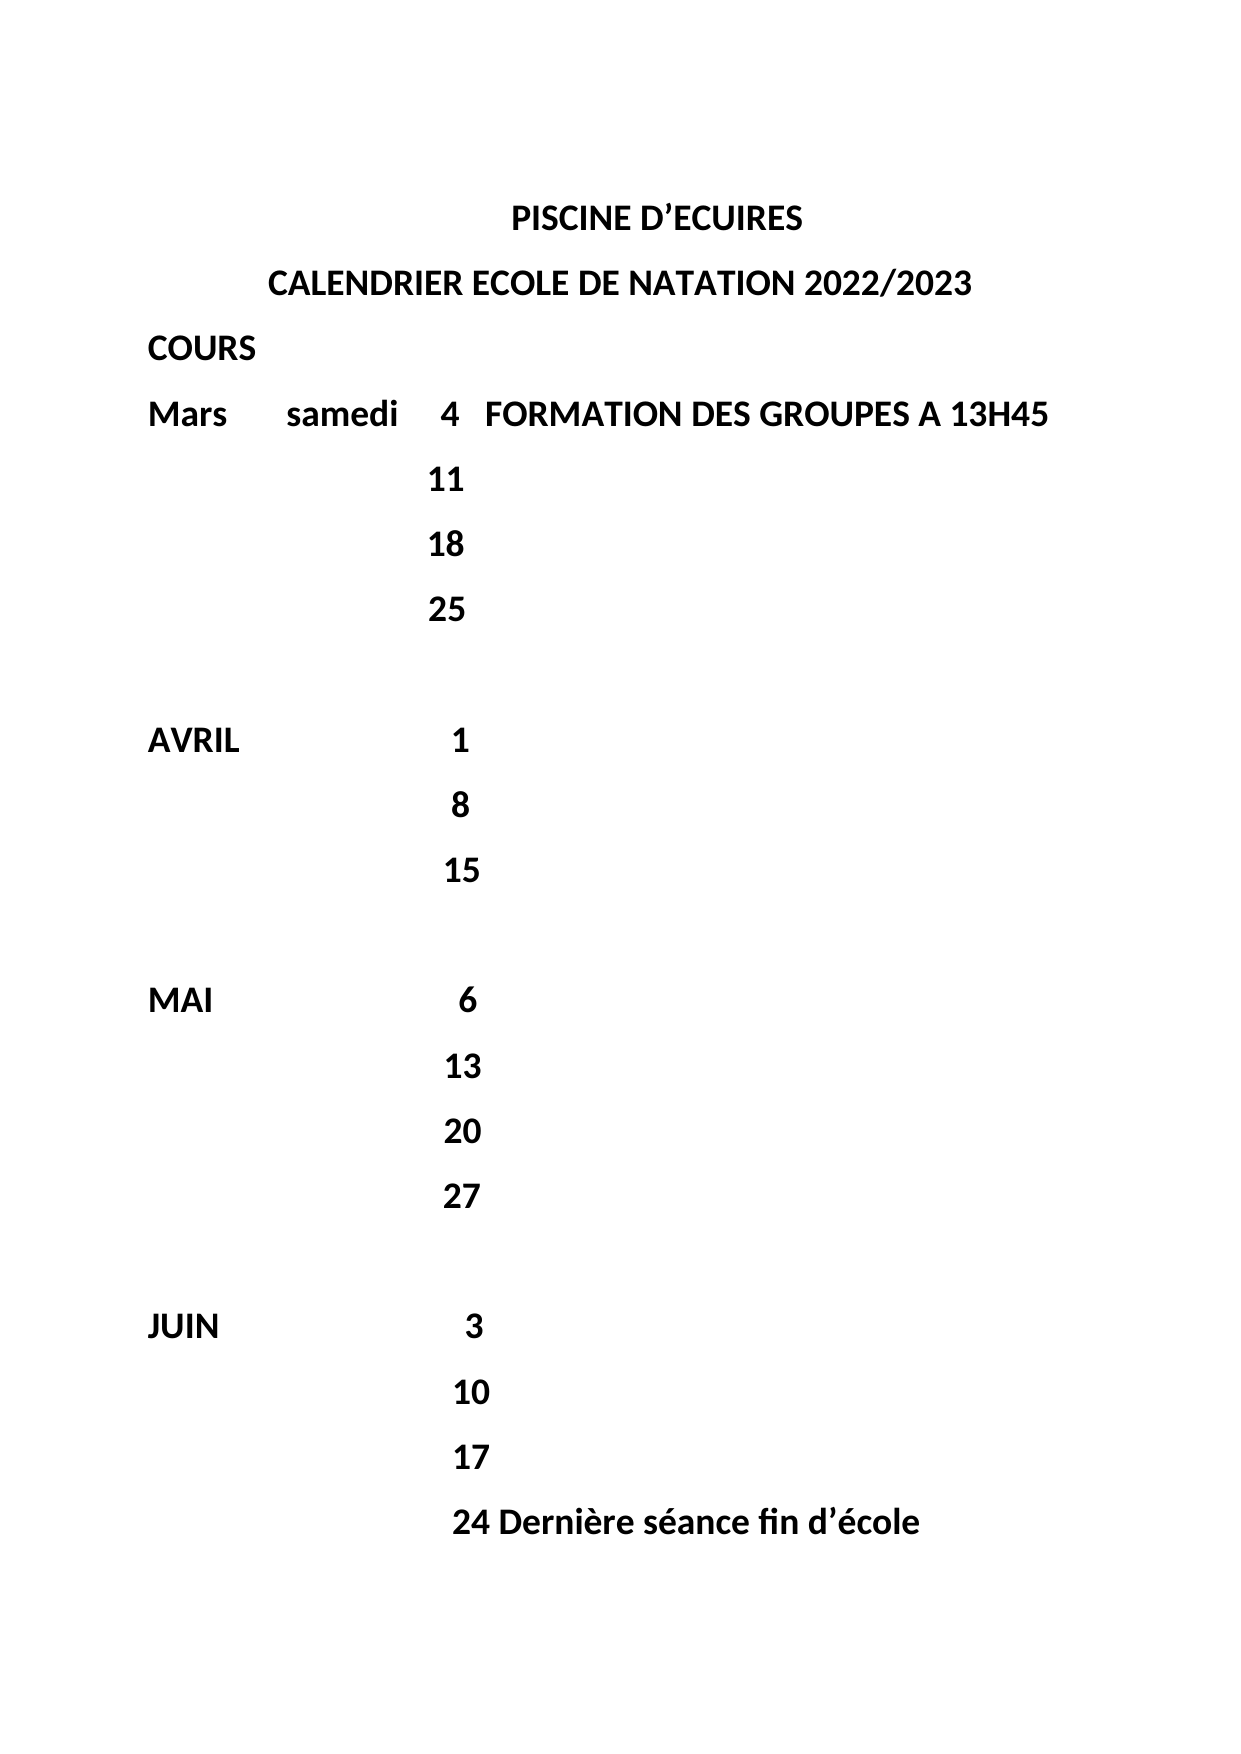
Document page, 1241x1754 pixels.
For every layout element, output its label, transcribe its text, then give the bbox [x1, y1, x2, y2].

text 10 [148, 1368, 1093, 1413]
text 27 [148, 1172, 1093, 1218]
text JUIN 3 [148, 1302, 1093, 1348]
text CALENDRIER ECOLE DE NATATION 2022/2023 [148, 259, 1093, 305]
text COURS [148, 324, 1093, 370]
text Mars samedi 4 FORMATION DES GROUPES A 13H45 [148, 389, 1093, 435]
text AVRIL 1 [148, 716, 1093, 761]
text 18 [148, 520, 1093, 566]
text 17 [148, 1433, 1093, 1479]
text 15 [148, 846, 1093, 892]
text 20 [148, 1107, 1093, 1153]
text 24 Dernière séance fin d’école [148, 1498, 1093, 1544]
text MAI 6 [148, 976, 1093, 1022]
text 11 [148, 455, 1093, 501]
text PISCINE D’ECUIRES [148, 194, 1093, 240]
text 13 [148, 1042, 1093, 1087]
text 25 [148, 585, 1093, 631]
text 8 [148, 781, 1093, 827]
